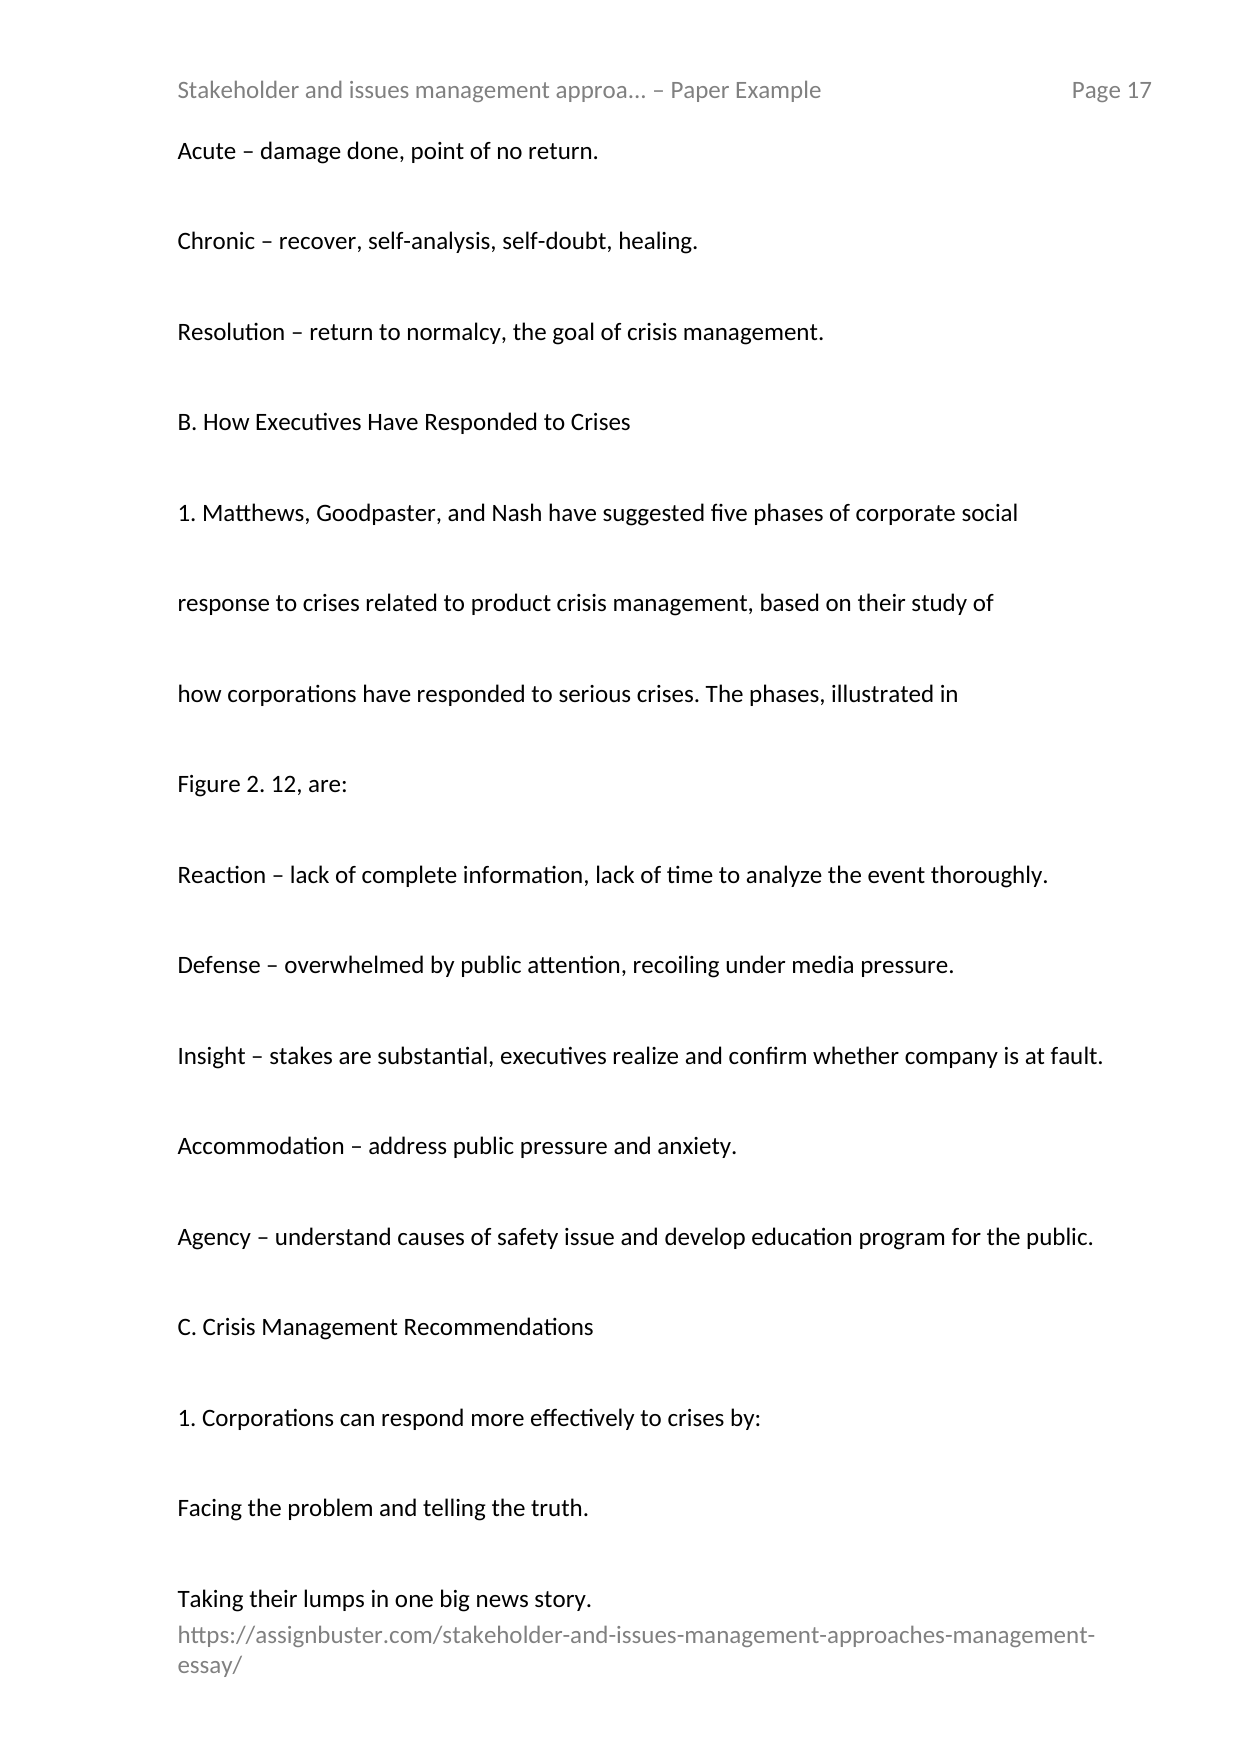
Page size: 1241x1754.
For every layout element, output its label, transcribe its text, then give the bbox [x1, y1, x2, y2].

text how corporations have responded to serious crises. The phases, illustrated in [177, 678, 1152, 708]
text 1. Matthews, Goodpaster, and Nash have suggested five phases of corporate social [177, 497, 1152, 527]
text Taking their lumps in one big news story. [177, 1583, 1152, 1614]
text Facing the problem and telling the truth. [177, 1493, 1152, 1523]
text B. How Executives Have Responded to Crises [177, 406, 1152, 437]
text Acute – damage done, point of no return. [177, 135, 1152, 165]
text Figure 2. 12, are: [177, 768, 1152, 799]
text Defense – overwhelmed by public attention, recoiling under media pressure. [177, 949, 1152, 980]
text Reaction – lack of complete information, lack of time to analyze the event thoroughly. [177, 859, 1152, 889]
text 1. Corporations can respond more effectively to crises by: [177, 1402, 1152, 1433]
text response to crises related to product crisis management, based on their study of [177, 587, 1152, 618]
text C. Crisis Management Recommendations [177, 1312, 1152, 1342]
text Chronic – recover, self-analysis, self-doubt, healing. [177, 225, 1152, 256]
text Insight – stakes are substantial, executives realize and confirm whether company is at fault. [177, 1040, 1152, 1071]
text Resolution – return to normalcy, the goal of crisis management. [177, 316, 1152, 346]
text Agency – understand causes of safety issue and develop education program for the public. [177, 1221, 1152, 1252]
text Accommodation – address public pressure and anxiety. [177, 1131, 1152, 1161]
